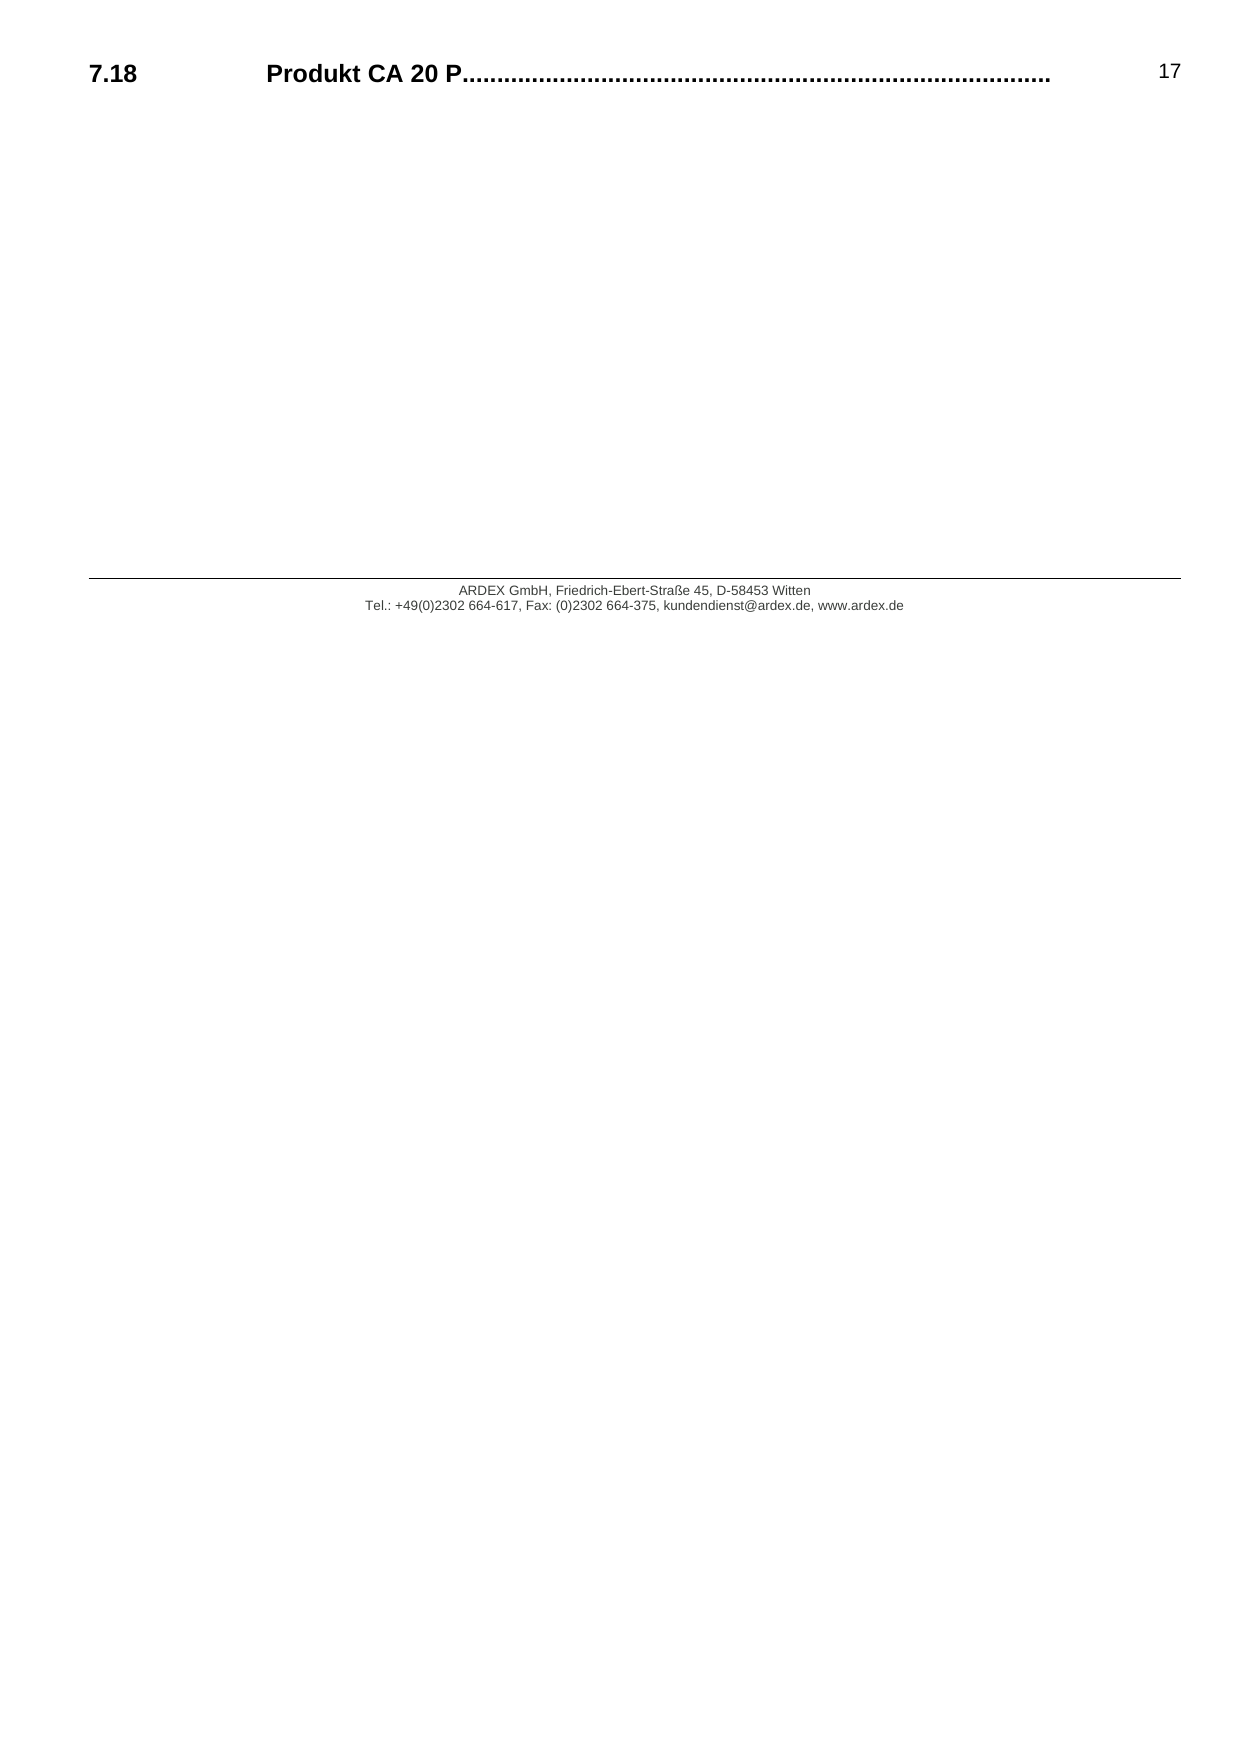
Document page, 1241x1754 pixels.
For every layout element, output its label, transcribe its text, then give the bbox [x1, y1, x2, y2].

table_header Produkt CA 20 P..................................................................................... [266, 59, 1063, 88]
table_header 17 [1064, 59, 1181, 88]
table_header 7.18 [89, 59, 265, 88]
table_header ARDEX GmbH, Friedrich-Ebert-Straße 45, D-58453 Witten Tel.: +49(0)2302 664-617, Fax: (0)2302 664-375, kundendienst@ardex.de, www.ardex.de [89, 579, 1181, 616]
